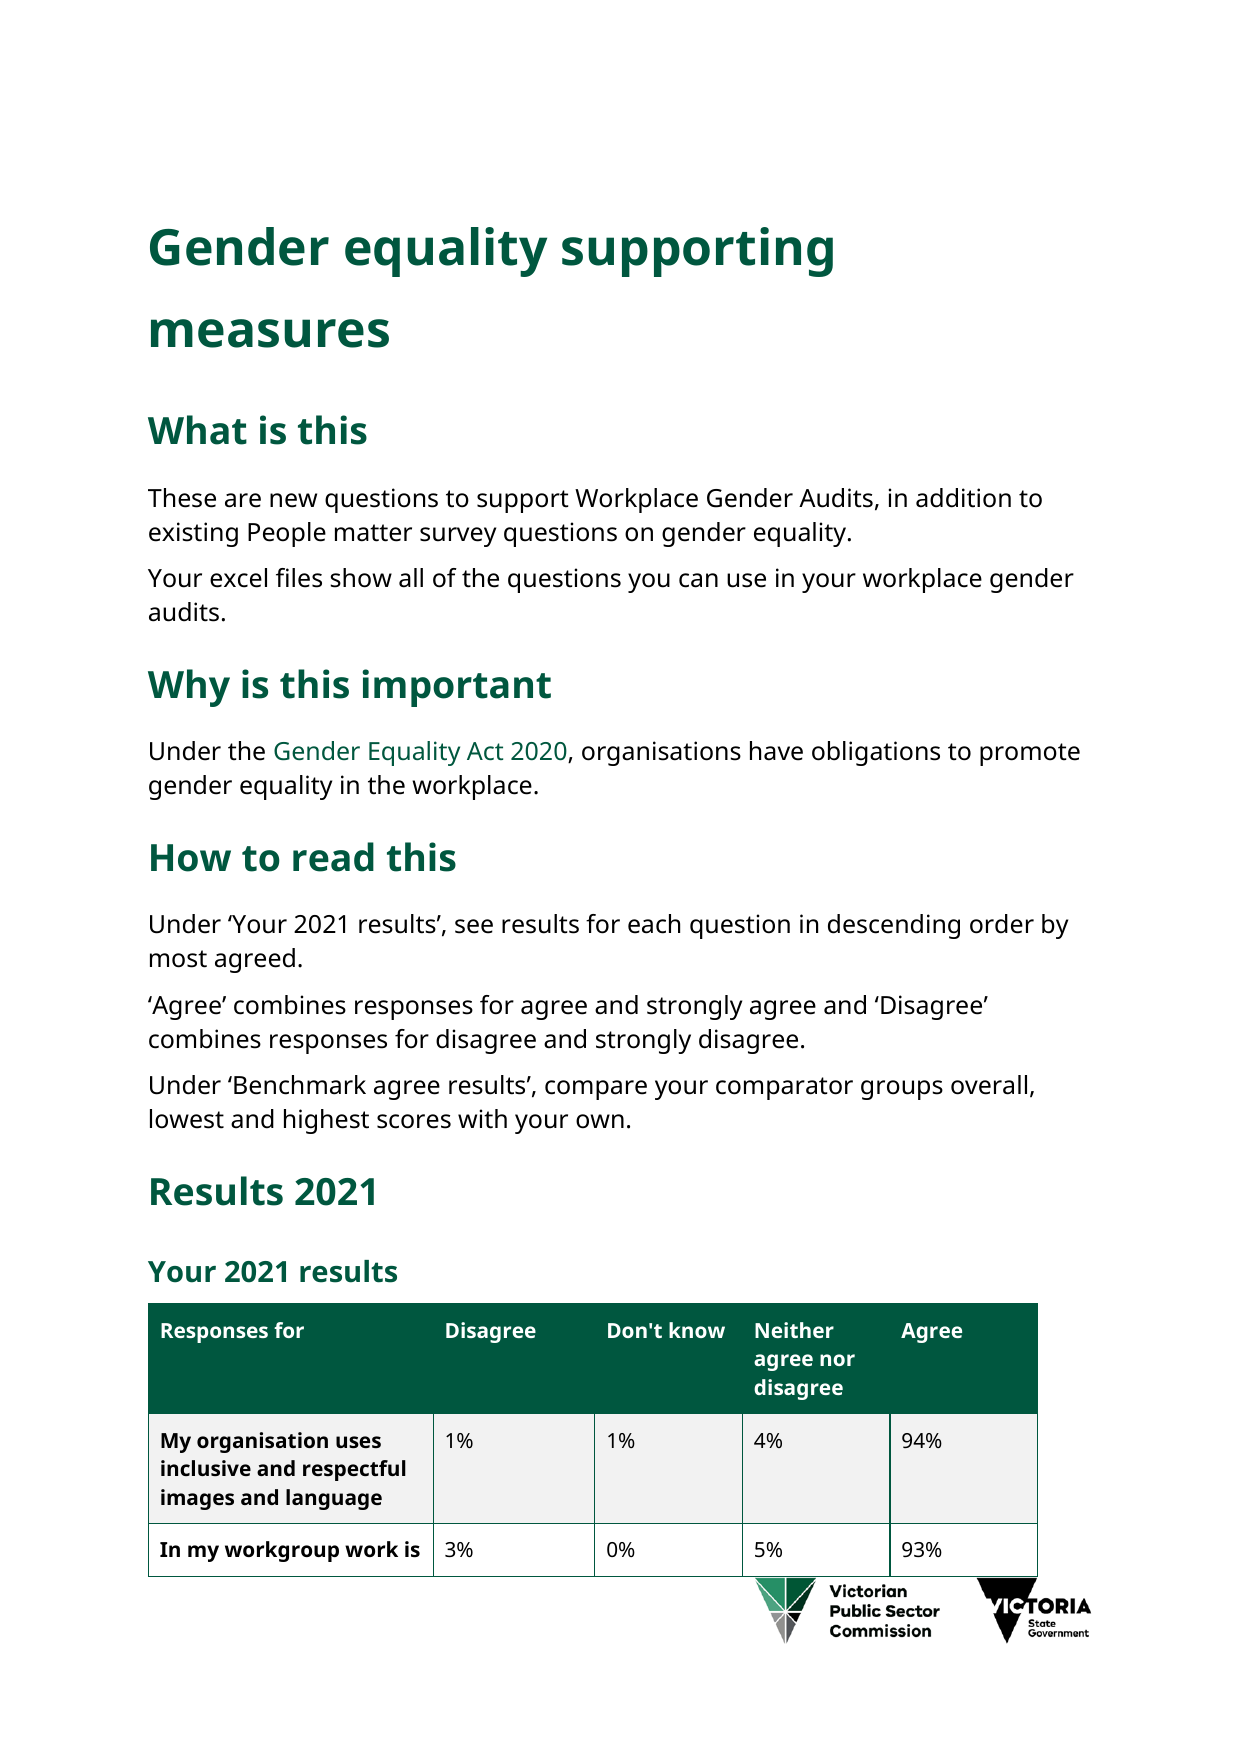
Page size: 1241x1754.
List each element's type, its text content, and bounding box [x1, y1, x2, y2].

text These are new questions to support Workplace Gender Audits, in addition to existing People matter survey questions on gender equality. [148, 480, 1092, 548]
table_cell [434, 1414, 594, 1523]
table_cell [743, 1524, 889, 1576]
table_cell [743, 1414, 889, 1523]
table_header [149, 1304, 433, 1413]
subtitle Why is this important [148, 658, 1092, 709]
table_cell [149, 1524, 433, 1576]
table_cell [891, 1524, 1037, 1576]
subtitle Gender equality supporting measures [148, 212, 1092, 362]
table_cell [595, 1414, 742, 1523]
subtitle Your 2021 results [148, 1252, 1092, 1291]
subtitle What is this [148, 404, 1092, 455]
subtitle How to read this [148, 831, 1092, 882]
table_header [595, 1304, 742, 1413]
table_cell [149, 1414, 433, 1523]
text Your excel files show all of the questions you can use in your workplace gender audits. [148, 561, 1092, 629]
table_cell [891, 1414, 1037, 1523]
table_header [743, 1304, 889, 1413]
text Under ‘Benchmark agree results’, compare your comparator groups overall, lowest and highest scores with your own. [148, 1068, 1092, 1136]
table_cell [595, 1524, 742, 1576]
text ‘Agree’ combines responses for agree and strongly agree and ‘Disagree’ combines responses for disagree and strongly disagree. [148, 987, 1092, 1056]
picture [754, 1577, 1093, 1645]
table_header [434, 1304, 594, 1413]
text Under ‘Your 2021 results’, see results for each question in descending order by most agreed. [148, 907, 1092, 975]
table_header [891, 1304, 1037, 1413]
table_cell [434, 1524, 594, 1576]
text Under the Gender Equality Act 2020, organisations have obligations to promote gender equality in the workplace. [148, 734, 1092, 802]
subtitle Results 2021 [148, 1165, 1092, 1216]
